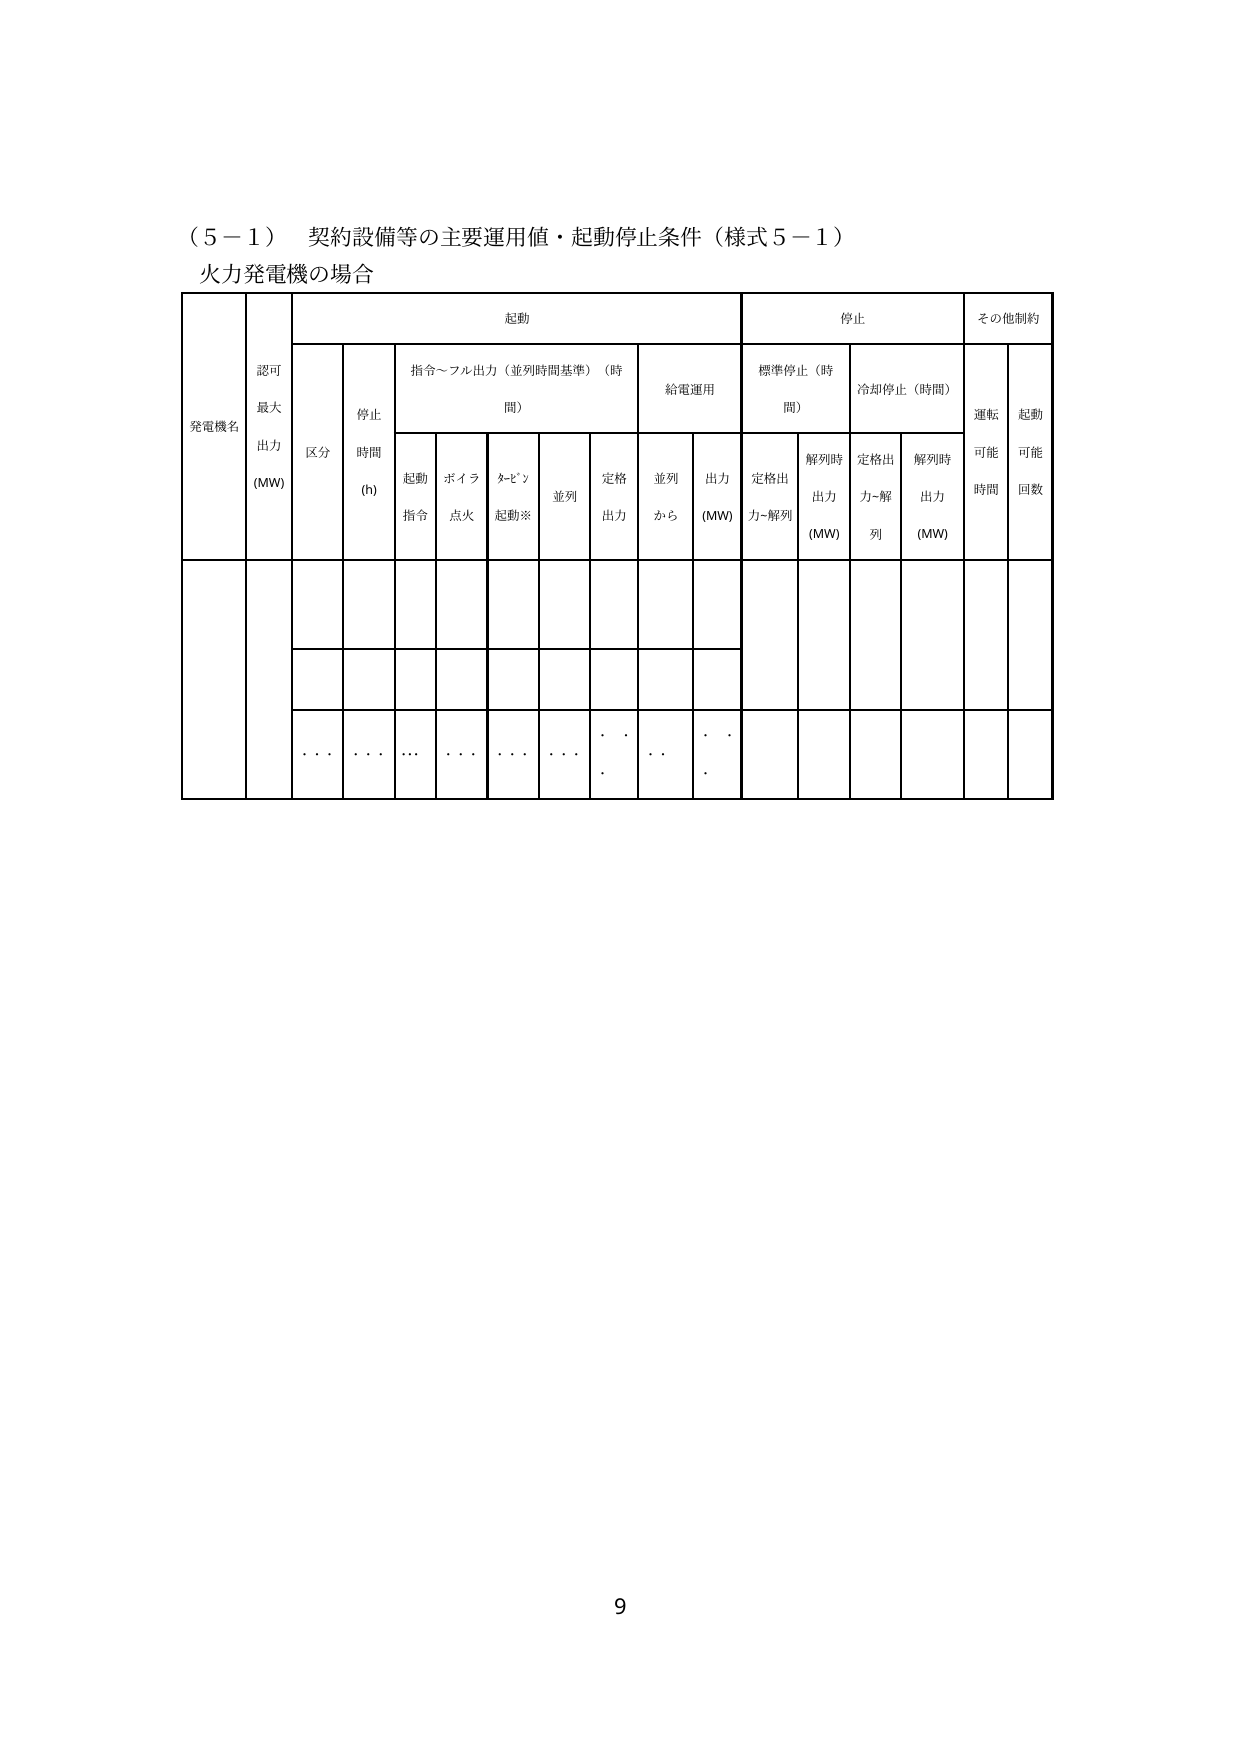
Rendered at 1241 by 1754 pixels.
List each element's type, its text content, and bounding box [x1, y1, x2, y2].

table_cell [851, 561, 900, 708]
table_cell [293, 650, 342, 708]
table_cell [591, 561, 637, 648]
table_cell ・・・ [489, 711, 538, 797]
table_cell ・・・ [437, 711, 486, 797]
table_cell 区分 [293, 345, 342, 559]
table_cell 並列 から [639, 434, 692, 559]
table_cell 指令～フル出力（並列時間基準）（時間） [396, 345, 637, 432]
text 火力発電機の場合 [177, 254, 1063, 292]
table_cell [799, 711, 849, 797]
table_cell [396, 650, 435, 708]
table_cell [489, 650, 538, 708]
table_cell 停止 時間 (h) [344, 345, 394, 559]
table_cell 並列 [540, 434, 589, 559]
table_cell [247, 561, 291, 797]
table_cell [396, 561, 435, 648]
table_cell [293, 561, 342, 648]
table_cell [344, 650, 394, 708]
table_cell [437, 561, 486, 648]
table_cell 冷却停止（時間） [851, 345, 963, 432]
table_cell 起動 可能 回数 [1009, 345, 1051, 559]
table_cell [591, 650, 637, 708]
table_cell [183, 561, 245, 797]
table_cell [437, 650, 486, 708]
table_cell 定格出 力~解 列 [851, 434, 900, 559]
table_cell [799, 561, 849, 708]
table_header 停止 [743, 294, 963, 343]
table_cell 運転 可能 時間 [965, 345, 1007, 559]
table_cell 給電運用 [639, 345, 740, 432]
table_cell 起動 指令 [396, 434, 435, 559]
table_cell [851, 711, 900, 797]
table_cell 解列時 出力 (MW) [902, 434, 963, 559]
table_header 発電機名 [183, 294, 245, 559]
table_cell [902, 561, 963, 708]
table_cell ボイラ 点火 [437, 434, 486, 559]
table_cell [965, 561, 1007, 708]
table_cell ﾀｰﾋﾞﾝ 起動※ [489, 434, 538, 559]
table_cell 定格 出力 [591, 434, 637, 559]
table_cell [540, 561, 589, 648]
table_cell ･･･ [396, 711, 435, 797]
table_cell [965, 711, 1007, 797]
table_cell [639, 650, 692, 708]
table_cell [743, 711, 797, 797]
table_cell 解列時 出力 (MW) [799, 434, 849, 559]
table_cell 定格出力~解列 [743, 434, 797, 559]
table_header その他制約 [965, 294, 1051, 343]
text （５－１） 契約設備等の主要運用値・起動停止条件（様式５－１） [177, 217, 1063, 254]
table_cell [902, 711, 963, 797]
table_cell [743, 561, 797, 708]
table_cell [694, 650, 740, 708]
table_cell ・・・ [344, 711, 394, 797]
table_cell 出力 (MW) [694, 434, 740, 559]
table_cell ・・・ [293, 711, 342, 797]
table_cell ・・・ [694, 711, 740, 797]
table_cell [639, 561, 692, 648]
table_cell [489, 561, 538, 648]
table_cell [1009, 711, 1051, 797]
table_header 起動 [293, 294, 740, 343]
table_cell ・・・ [540, 711, 589, 797]
table_cell ・・・ [591, 711, 637, 797]
table_cell ・・ [639, 711, 692, 797]
table_cell [540, 650, 589, 708]
table_cell [694, 561, 740, 648]
table_cell [344, 561, 394, 648]
table_cell [1009, 561, 1051, 708]
table_header 認可 最大 出力 (MW) [247, 294, 291, 559]
table_cell 標準停止（時間） [743, 345, 849, 432]
